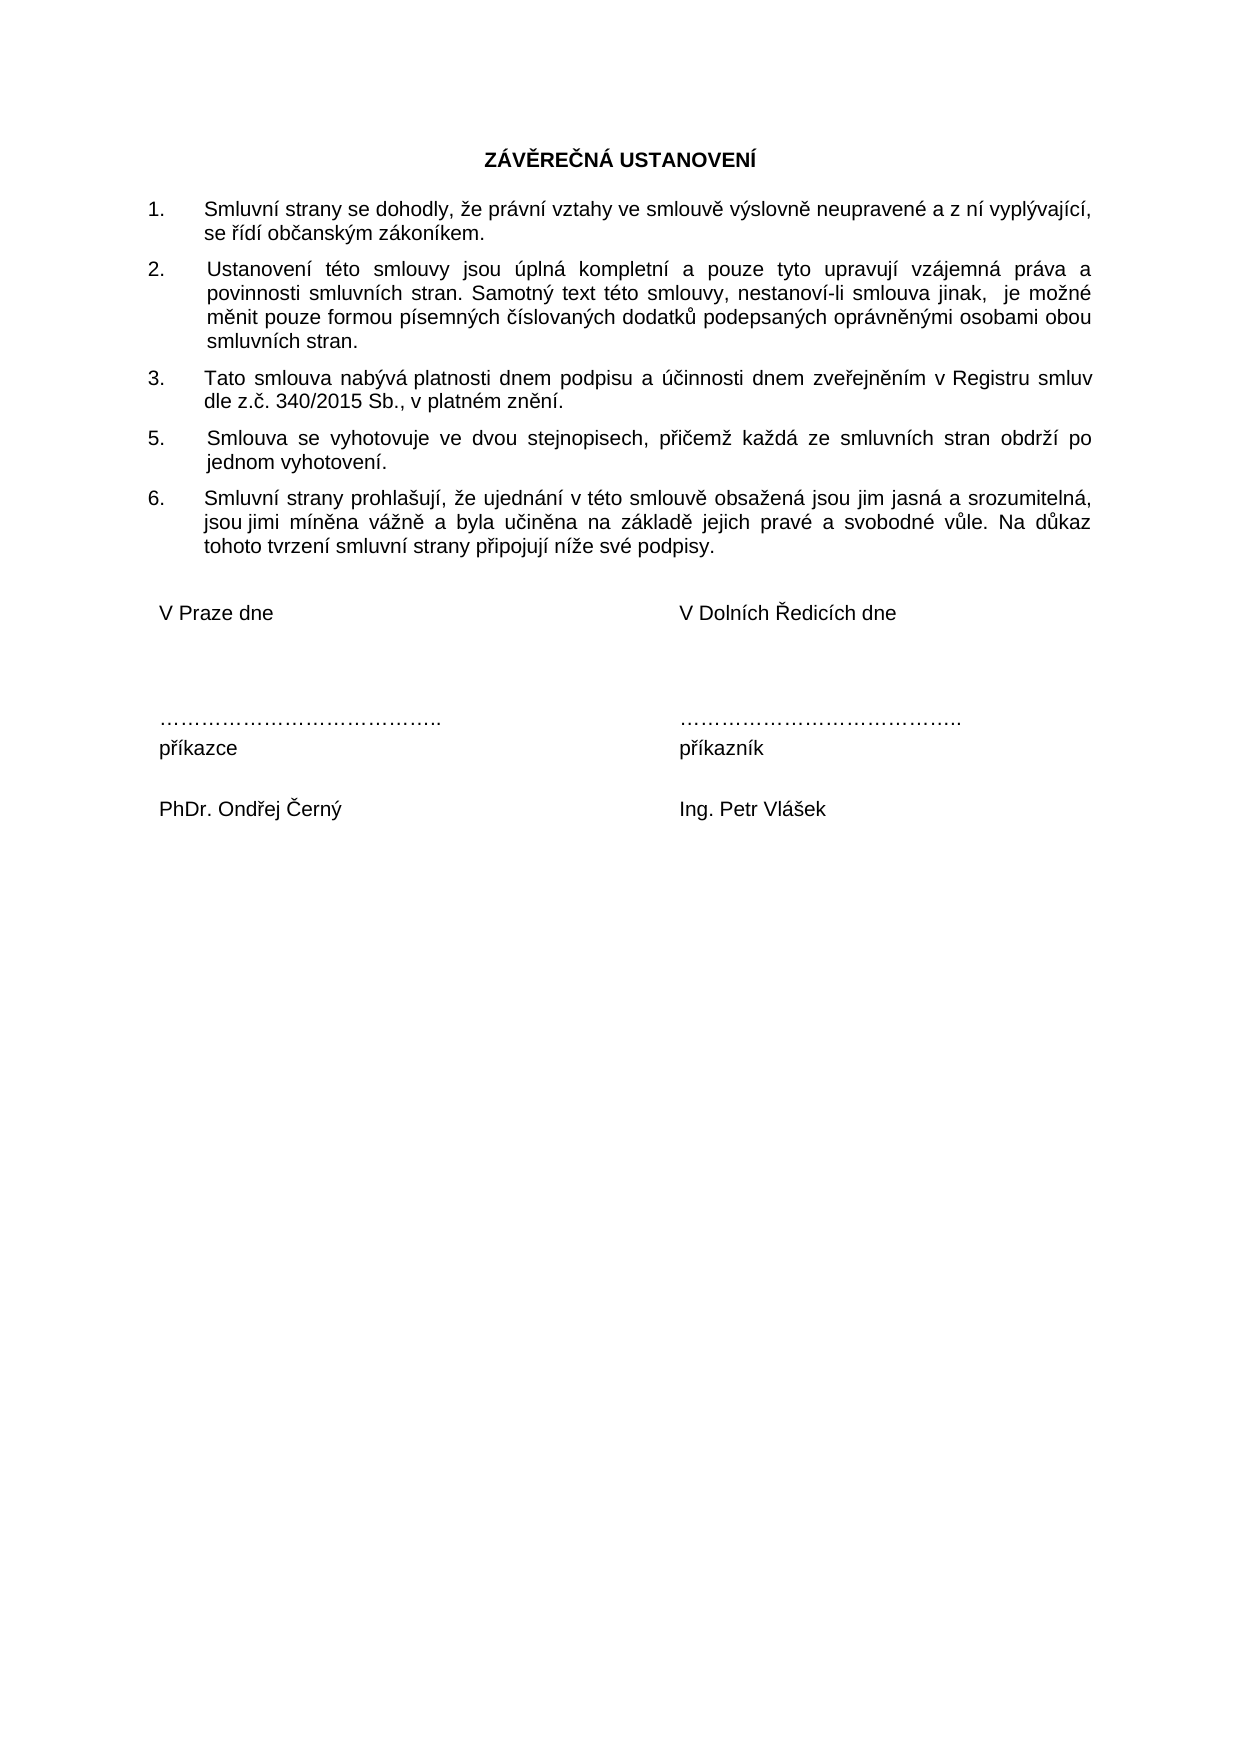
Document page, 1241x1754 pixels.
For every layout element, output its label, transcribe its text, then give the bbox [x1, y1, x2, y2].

table_header V Praze dne [148, 571, 668, 631]
list Tato smlouva nabývá platnosti dnem podpisu a účinnosti dnem zveřejněním v Registru smluv dle z.č. 340/2015 Sb., v platném znění. [148, 365, 1093, 413]
list Smluvní strany se dohodly, že právní vztahy ve smlouvě výslovně neupravené a z ní vyplývající, se řídí občanským zákoníkem. [148, 197, 1093, 244]
list Smlouva se vyhotovuje ve dvou stejnopisech, přičemž každá ze smluvních stran obdrží po jednom vyhotovení. [148, 426, 1093, 474]
subtitle Závěrečná ustanovení [148, 148, 1093, 172]
table_header V Dolních Ředicích dne [668, 571, 1168, 631]
list Ustanovení této smlouvy jsou úplná kompletní a pouze tyto upravují vzájemná práva a povinnosti smluvních stran. Samotný text této smlouvy, nestanoví-li smlouva jinak, je možné měnit pouze formou písemných číslovaných dodatků podepsaných oprávněnými osobami obou smluvních stran. [148, 257, 1093, 353]
list Smluvní strany prohlašují, že ujednání v této smlouvě obsažená jsou jim jasná a srozumitelná, jsou jimi míněna vážně a byla učiněna na základě jejich pravé a svobodné vůle. Na důkaz tohoto tvrzení smluvní strany připojují níže své podpisy. [148, 486, 1093, 558]
table_cell ………………………………….. příkazník Ing. Petr Vlášek [668, 631, 1168, 894]
table_cell ………………………………….. příkazce PhDr. Ondřej Černý [148, 631, 668, 894]
